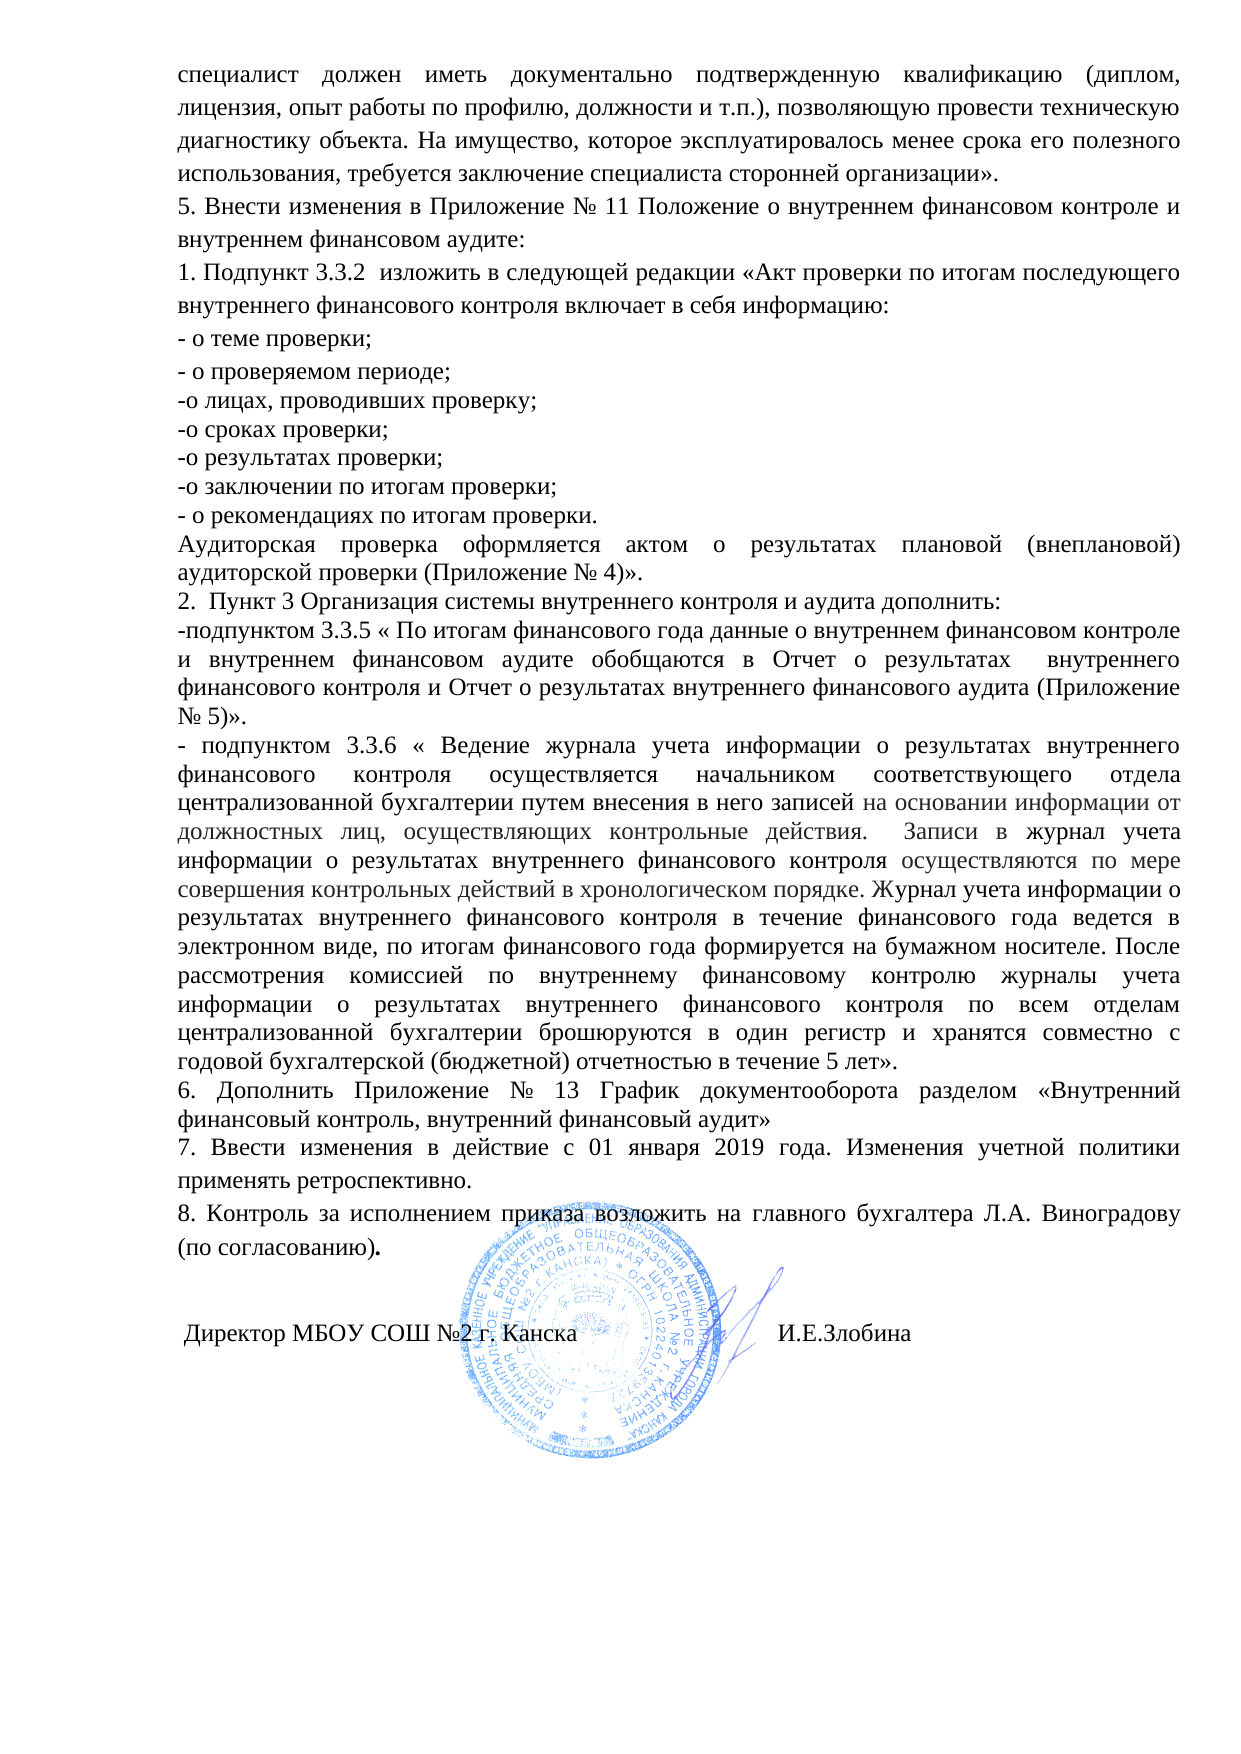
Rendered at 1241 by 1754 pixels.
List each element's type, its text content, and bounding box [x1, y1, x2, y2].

text - о рекомендациях по итогам проверки. [177, 500, 1181, 529]
text 2. Пункт 3 Организация системы внутреннего контроля и аудита дополнить: [177, 586, 1181, 615]
text -о заключении по итогам проверки; [177, 471, 1181, 500]
text 7. Ввести изменения в действие с 01 января 2019 года. Изменения учетной политики применять ретроспективно. [177, 1132, 1181, 1194]
picture [448, 1347, 791, 1467]
text 5. Внести изменения в Приложение № 11 Положение о внутреннем финансовом контроле и внутреннем финансовом аудите: [177, 191, 1181, 253]
text Директор МБОУ СОШ №2 г. Канска И.Е.Злобина [177, 1318, 1181, 1347]
text -о лицах, проводивших проверку; [177, 385, 1181, 414]
text - подпунктом 3.3.6 « Ведение журнала учета информации о результатах внутреннего финансового контроля осуществляется начальником соответствующего отдела централизованной бухгалтерии путем внесения в него записей на основании информации от должностных лиц, осуществляющих контрольные действия. Записи в журнал учета информации о результатах внутреннего финансового контроля осуществляются по мере совершения контрольных действий в хронологическом порядке. Журнал учета информации о результатах внутреннего финансового контроля в течение финансового года ведется в электронном виде, по итогам финансового года формируется на бумажном носителе. После рассмотрения комиссией по внутреннему финансовому контролю журналы учета информации о результатах внутреннего финансового контроля по всем отделам централизованной бухгалтерии брошюруются в один регистр и хранятся совместно с годовой бухгалтерской (бюджетной) отчетностью в течение 5 лет». [177, 730, 1181, 1075]
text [177, 59, 1181, 187]
text 8. Контроль за исполнением приказа возложить на главного бухгалтера Л.А. Виноградову (по согласованию). [177, 1198, 1181, 1260]
text 6. Дополнить Приложение № 13 График документооборота разделом «Внутренний финансовый контроль, внутренний финансовый аудит» [177, 1075, 1181, 1132]
text -о сроках проверки; [177, 414, 1181, 442]
text 1. Подпункт 3.3.2 изложить в следующей редакции «Акт проверки по итогам последующего внутреннего финансового контроля включает в себя информацию: [177, 257, 1181, 319]
text -о результатах проверки; [177, 442, 1181, 471]
text - о теме проверки; [177, 323, 1181, 352]
text - о проверяемом периоде; [177, 356, 1181, 385]
text -подпунктом 3.3.5 « По итогам финансового года данные о внутреннем финансовом контроле и внутреннем финансовом аудите обобщаются в Отчет о результатах внутреннего финансового контроля и Отчет о результатах внутреннего финансового аудита (Приложение № 5)». [177, 615, 1181, 730]
picture [448, 1260, 791, 1318]
text Аудиторская проверка оформляется актом о результатах плановой (внеплановой) аудиторской проверки (Приложение № 4)». [177, 529, 1181, 586]
